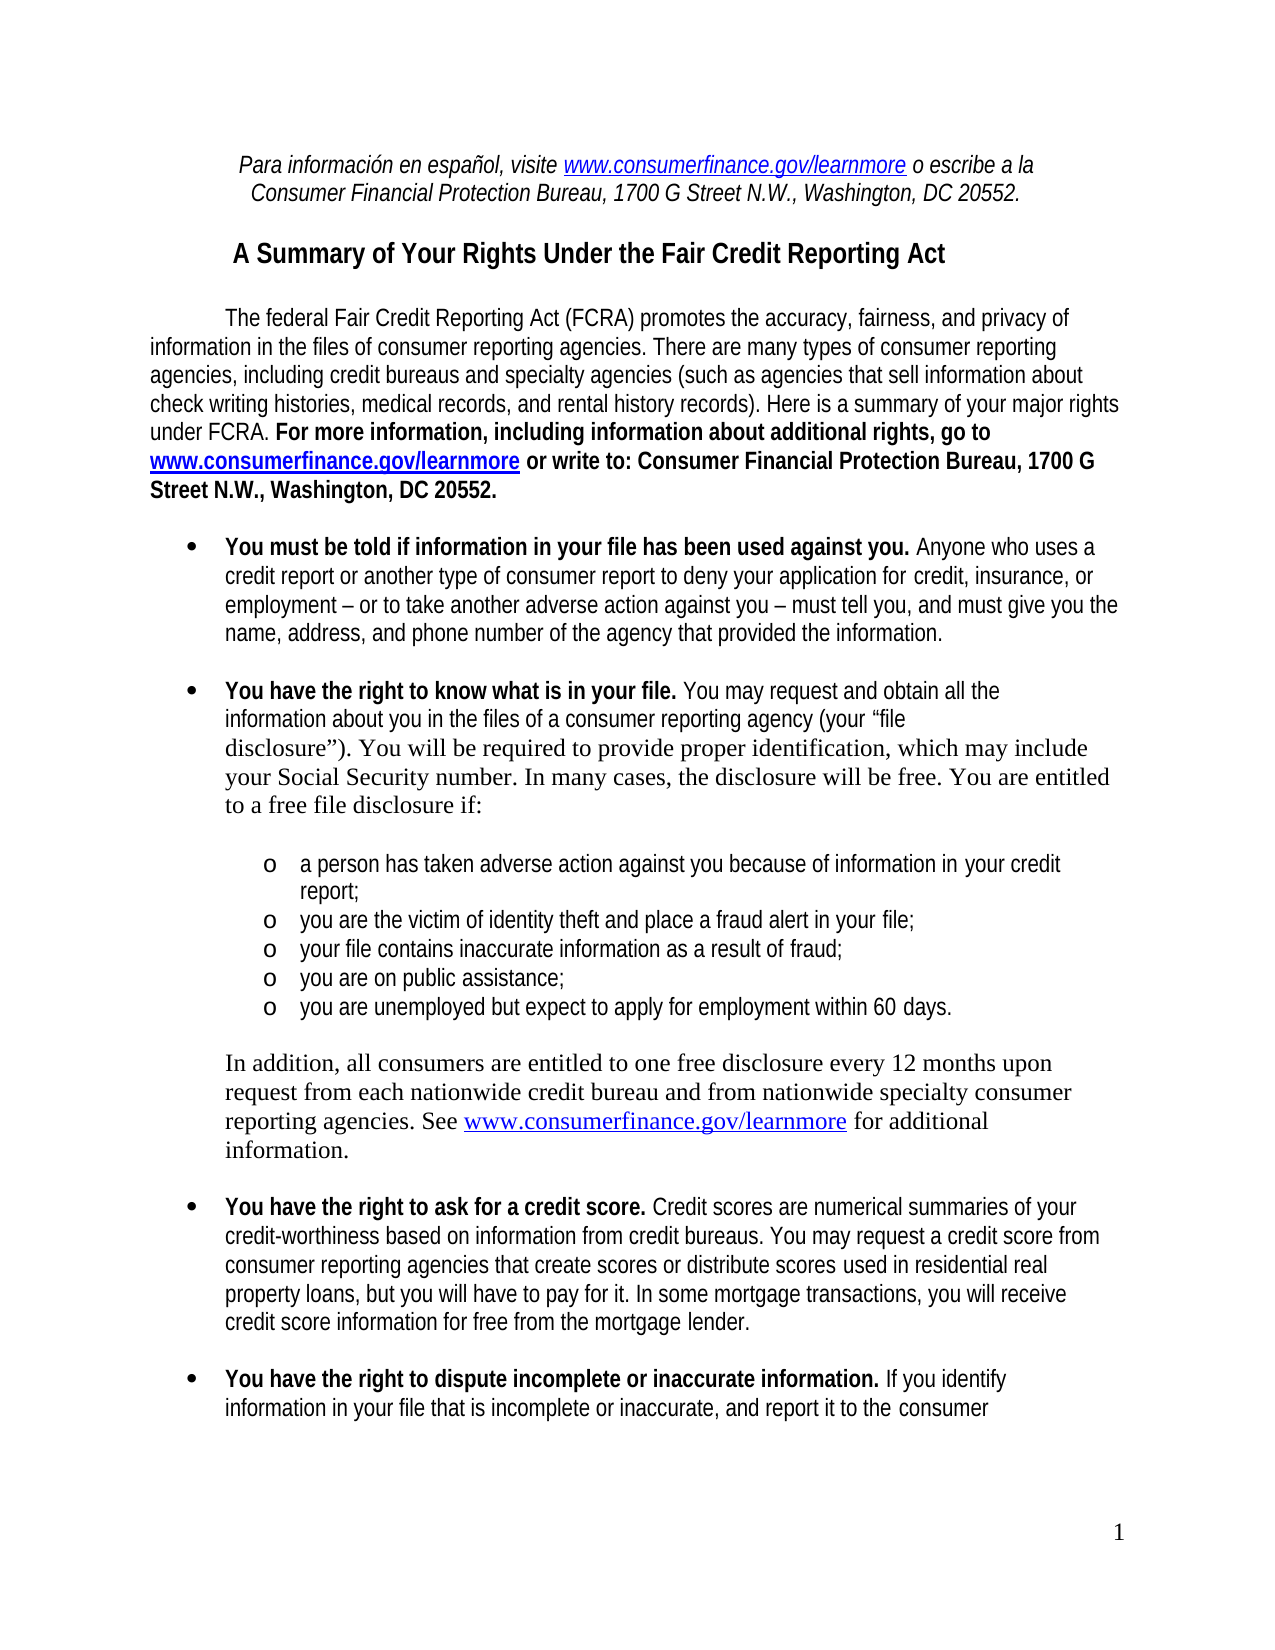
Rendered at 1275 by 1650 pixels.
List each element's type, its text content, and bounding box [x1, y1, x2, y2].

list you are the victim of identity theft and place a fraud alert in your file; [262, 905, 1212, 934]
text The federal Fair Credit Reporting Act (FCRA) promotes the accuracy, fairness, and privacy of information in the files of consumer reporting agencies. There are many types of consumer reporting agencies, including credit bureaus and specialty agencies (such as agencies that sell information about check writing histories, medical records, and rental history records). Here is a summary of your major rights under FCRA. For more information, including information about additional rights, go to www.consumerfinance.gov/learnmore or write to: Consumer Financial Protection Bureau, 1700 G Street N.W., Washington, DC 20552. [150, 303, 1122, 503]
list your file contains inaccurate information as a result of fraud; [262, 934, 1212, 963]
text A Summary of Your Rights Under the Fair Credit Reporting Act [232, 236, 1212, 269]
text Para información en español, visite www.consumerfinance.gov/learnmore o escribe a la Consumer Financial Protection Bureau, 1700 G Street N.W., Washington, DC 20552. [194, 150, 1081, 207]
list You must be told if information in your file has been used against you. Anyone who uses a credit report or another type of consumer report to deny your application for credit, insurance, or employment – or to take another adverse action against you – must tell you, and must give you the name, address, and phone number of the agency that provided the information. [187, 532, 1123, 647]
list a person has taken adverse action against you because of information in your credit report; [262, 849, 1069, 904]
list you are on public assistance; [262, 963, 1212, 992]
text disclosure”). You will be required to provide proper identification, which may include your Social Security number. In many cases, the disclosure will be free. You are entitled to a free file disclosure if: [225, 733, 1122, 819]
text In addition, all consumers are entitled to one free disclosure every 12 months upon request from each nationwide credit bureau and from nationwide specialty consumer reporting agencies. See www.consumerfinance.gov/learnmore for additional information. [225, 1048, 1088, 1163]
list You have the right to know what is in your file. You may request and obtain all the information about you in the files of a consumer reporting agency (your “file [187, 676, 1089, 733]
list you are unemployed but expect to apply for employment within 60 days. [262, 992, 1212, 1022]
list You have the right to dispute incomplete or inaccurate information. If you identify information in your file that is incomplete or inaccurate, and report it to the consumer [187, 1364, 1104, 1422]
list You have the right to ask for a credit score. Credit scores are numerical summaries of your credit-worthiness based on information from credit bureaus. You may request a credit score from consumer reporting agencies that create scores or distribute scores used in residential real property loans, but you will have to pay for it. In some mortgage transactions, you will receive credit score information for free from the mortgage lender. [187, 1192, 1116, 1336]
